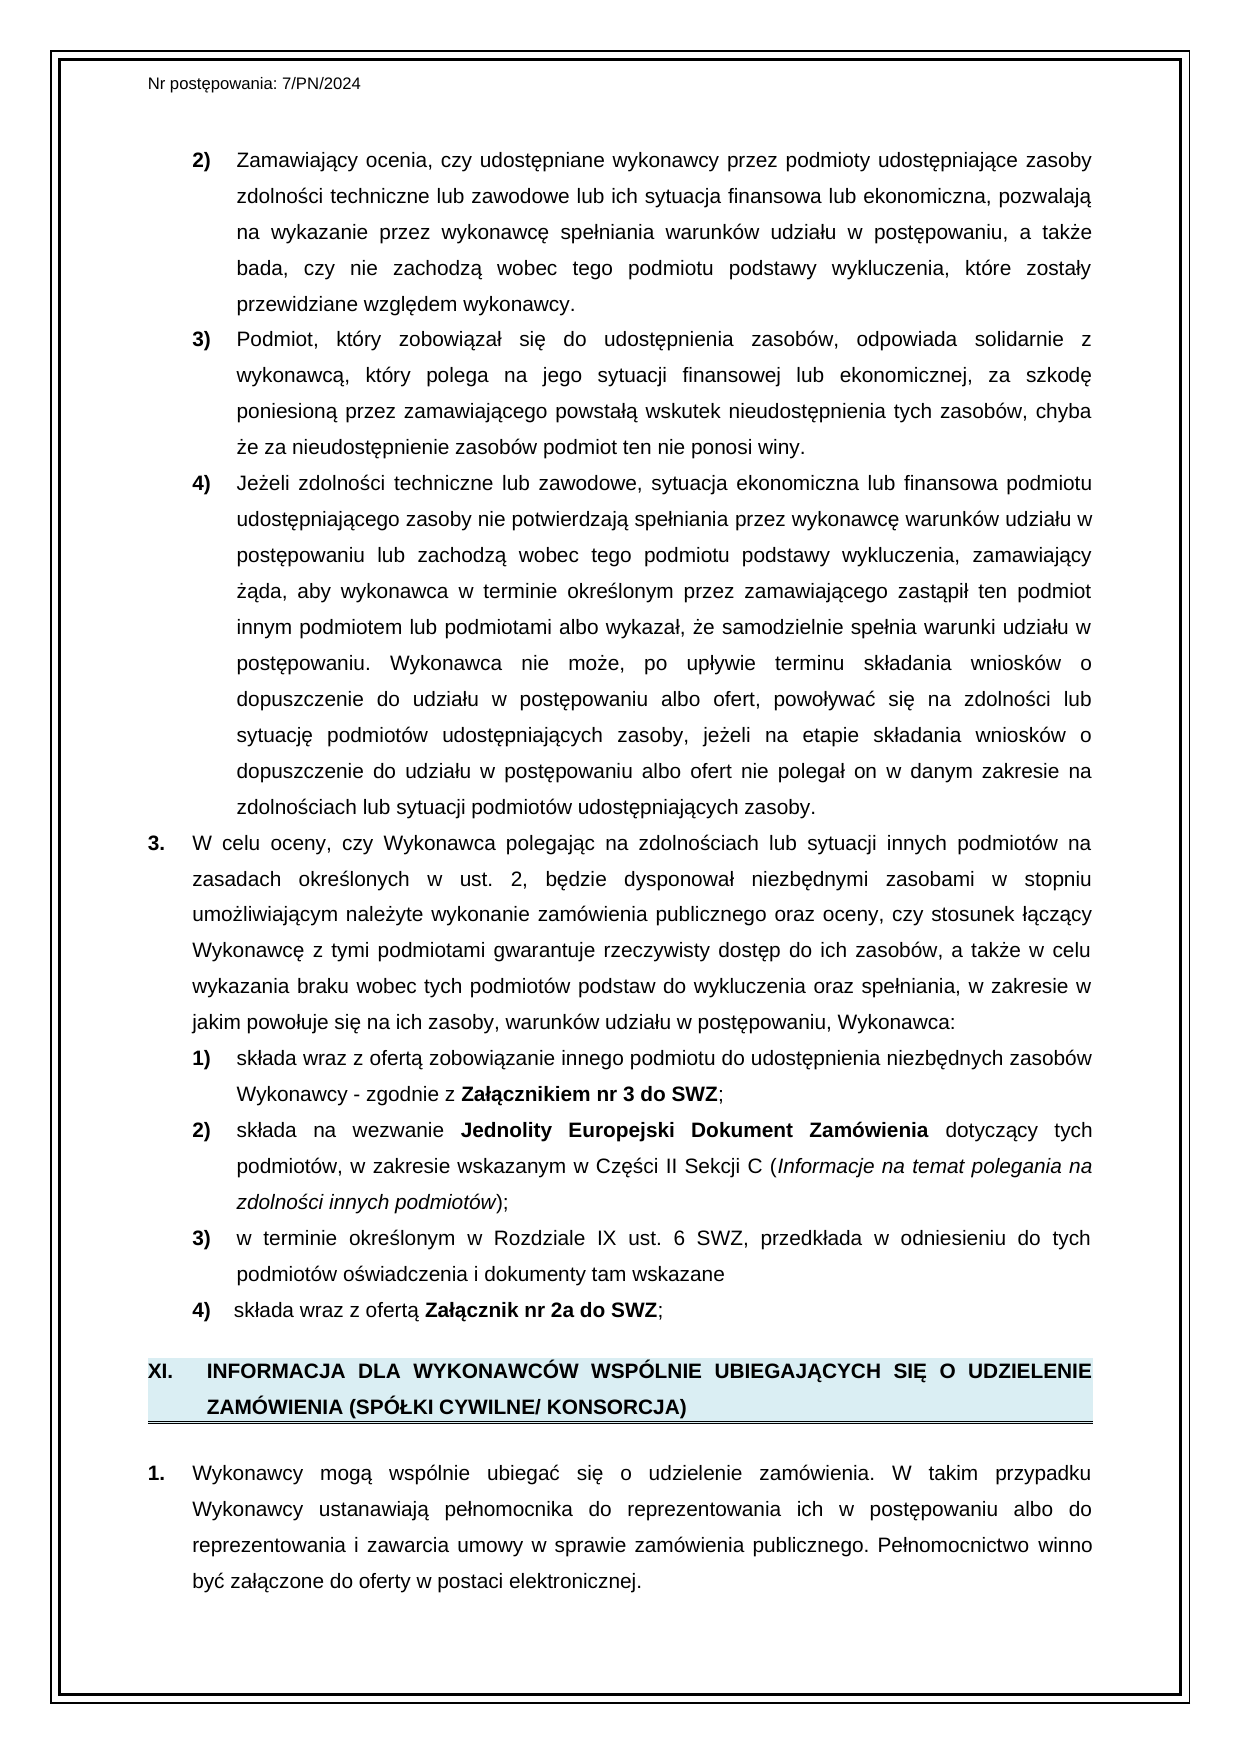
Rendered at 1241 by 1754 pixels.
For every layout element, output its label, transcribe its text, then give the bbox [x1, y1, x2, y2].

text 1. Wykonawcy mogą wspólnie ubiegać się o udzielenie zamówienia. W takim przypadku Wykonawcy ustanawiają pełnomocnika do reprezentowania ich w postępowaniu albo do reprezentowania i zawarcia umowy w sprawie zamówienia publicznego. Pełnomocnictwo winno być załączone do oferty w postaci elektronicznej. [148, 1461, 1093, 1592]
text 4) Jeżeli zdolności techniczne lub zawodowe, sytuacja ekonomiczna lub finansowa podmiotu udostępniającego zasoby nie potwierdzają spełniania przez wykonawcę warunków udziału w postępowaniu lub zachodzą wobec tego podmiotu podstawy wykluczenia, zamawiający żąda, aby wykonawca w terminie określonym przez zamawiającego zastąpił ten podmiot innym podmiotem lub podmiotami albo wykazał, że samodzielnie spełnia warunki udziału w postępowaniu. Wykonawca nie może, po upływie terminu składania wniosków o dopuszczenie do udziału w postępowaniu albo ofert, powoływać się na zdolności lub sytuację podmiotów udostępniających zasoby, jeżeli na etapie składania wniosków o dopuszczenie do udziału w postępowaniu albo ofert nie polegał on w danym zakresie na zdolnościach lub sytuacji podmiotów udostępniających zasoby. [192, 471, 1093, 818]
text 3. W celu oceny, czy Wykonawca polegając na zdolnościach lub sytuacji innych podmiotów na zasadach określonych w ust. 2, będzie dysponował niezbędnymi zasobami w stopniu umożliwiającym należyte wykonanie zamówienia publicznego oraz oceny, czy stosunek łączący Wykonawcę z tymi podmiotami gwarantuje rzeczywisty dostęp do ich zasobów, a także w celu wykazania braku wobec tych podmiotów podstaw do wykluczenia oraz spełniania, w zakresie w jakim powołuje się na ich zasoby, warunków udziału w postępowaniu, Wykonawca: [148, 830, 1093, 1034]
text 4) składa wraz z ofertą Załącznik nr 2a do SWZ; [192, 1298, 1093, 1322]
text 2) składa na wezwanie Jednolity Europejski Dokument Zamówienia dotyczący tych podmiotów, w zakresie wskazanym w Części II Sekcji C (Informacje na temat polegania na zdolności innych podmiotów); [192, 1118, 1093, 1214]
text 3) w terminie określonym w Rozdziale IX ust. 6 SWZ, przedkłada w odniesieniu do tych podmiotów oświadczenia i dokumenty tam wskazane [192, 1226, 1093, 1286]
text 3) Podmiot, który zobowiązał się do udostępnienia zasobów, odpowiada solidarnie z wykonawcą, który polega na jego sytuacji finansowej lub ekonomicznej, za szkodę poniesioną przez zamawiającego powstałą wskutek nieudostępnienia tych zasobów, chyba że za nieudostępnienie zasobów podmiot ten nie ponosi winy. [192, 327, 1093, 459]
text 1) składa wraz z ofertą zobowiązanie innego podmiotu do udostępnienia niezbędnych zasobów Wykonawcy - zgodnie z Załącznikiem nr 3 do SWZ; [192, 1046, 1093, 1106]
text XI. INFORMACJA DLA WYKONAWCÓW WSPÓLNIE UBIEGAJĄCYCH SIĘ O UDZIELENIE ZAMÓWIENIA (SPÓŁKI CYWILNE/ KONSORCJA) [148, 1358, 1093, 1421]
text 2) Zamawiający ocenia, czy udostępniane wykonawcy przez podmioty udostępniające zasoby zdolności techniczne lub zawodowe lub ich sytuacja finansowa lub ekonomiczna, pozwalają na wykazanie przez wykonawcę spełniania warunków udziału w postępowaniu, a także bada, czy nie zachodzą wobec tego podmiotu podstawy wykluczenia, które zostały przewidziane względem wykonawcy. [192, 148, 1093, 315]
